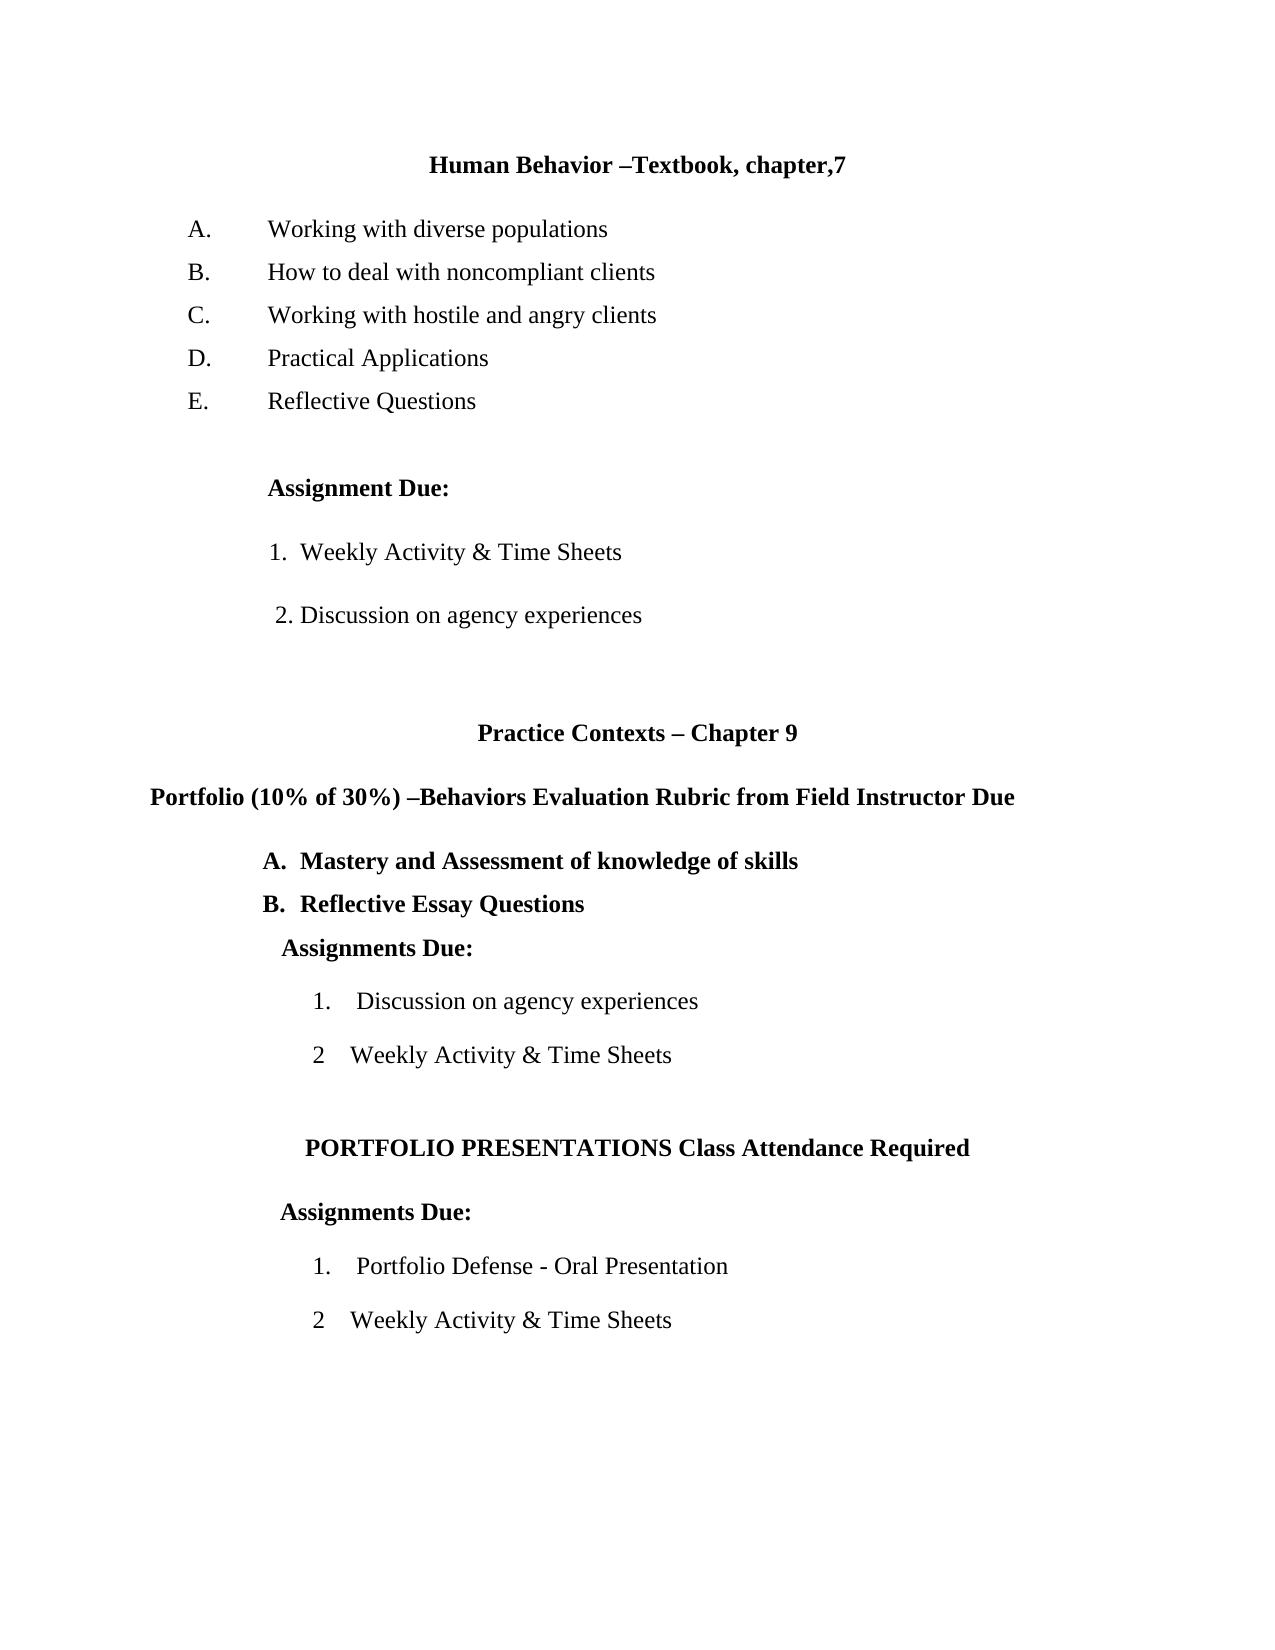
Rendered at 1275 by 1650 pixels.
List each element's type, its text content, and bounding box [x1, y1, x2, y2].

list Reflective Essay Questions [262, 889, 1125, 918]
text Assignments Due: [150, 933, 1125, 961]
text Practice Contexts – Chapter 9 [150, 718, 1125, 747]
list Reflective Questions [187, 386, 1125, 415]
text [262, 1251, 1125, 1279]
list Working with hostile and angry clients [187, 300, 1125, 329]
list 2 Weekly Activity & Time Sheets [150, 1305, 1125, 1333]
list 2 Weekly Activity & Time Sheets [150, 1040, 1125, 1069]
list Practical Applications [187, 343, 1125, 372]
list How to deal with noncompliant clients [187, 257, 1125, 286]
list Working with diverse populations [187, 214, 1125, 243]
list Mastery and Assessment of knowledge of skills [262, 846, 1125, 875]
text 2. Discussion on agency experiences [150, 601, 1125, 629]
text Assignments Due: [280, 1197, 1125, 1226]
text Assignment Due: [267, 473, 1125, 501]
text PORTFOLIO PRESENTATIONS Class Attendance Required [150, 1133, 1125, 1162]
text 1. Weekly Activity & Time Sheets [150, 537, 1125, 565]
text Human Behavior –Textbook, chapter,7 [150, 150, 1125, 179]
text Portfolio (10% of 30%) –Behaviors Evaluation Rubric from Field Instructor Due [150, 782, 1125, 811]
text 1. Discussion on agency experiences [262, 986, 1125, 1015]
